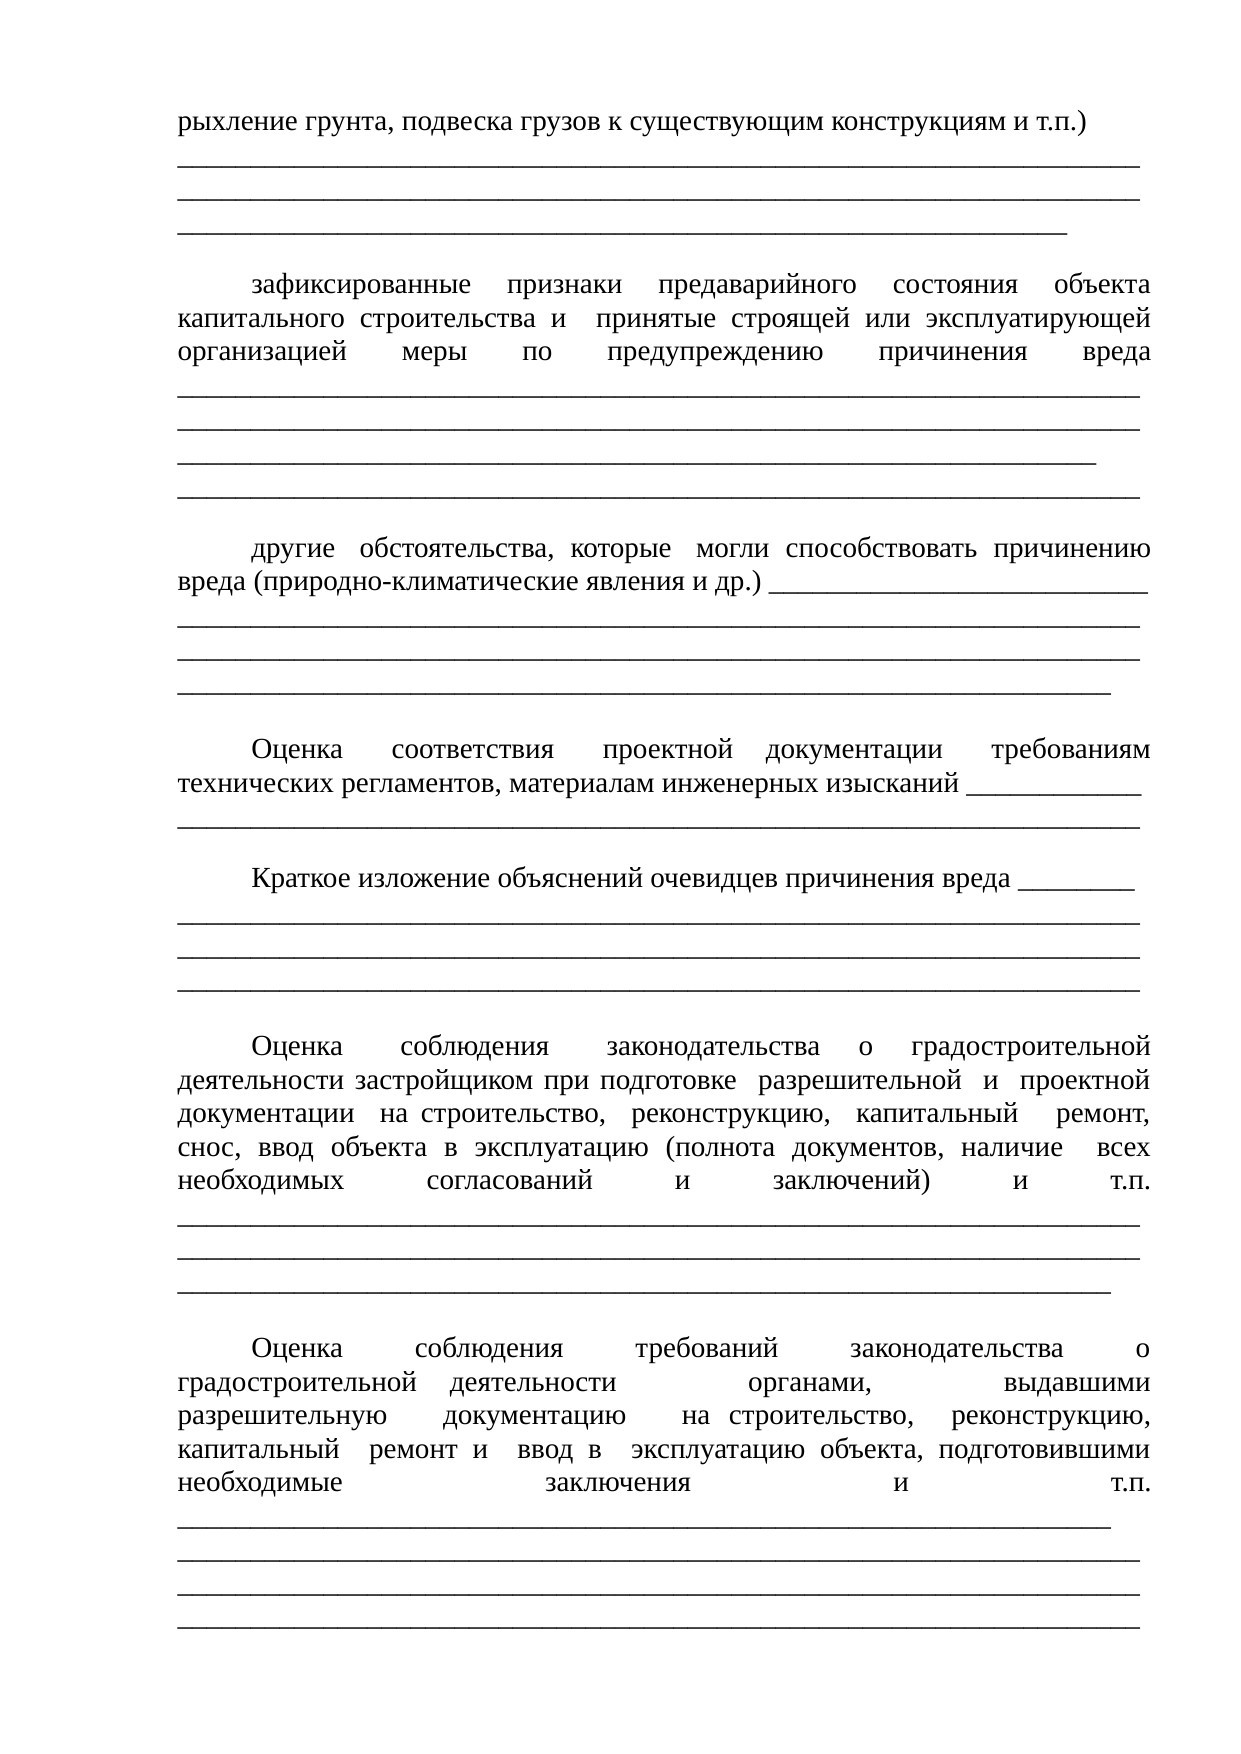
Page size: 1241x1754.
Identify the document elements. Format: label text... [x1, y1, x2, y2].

subtitle зафиксированные признаки предаварийного состояния объекта капитального строительства и принятые строящей или эксплуатирующей организацией меры по предупреждению причинения вреда ___________________________________________________________________________________________________________________________________________________________________________________________________ [177, 266, 1152, 468]
subtitle Краткое изложение объяснений очевидцев причинения вреда ________ [177, 861, 1152, 894]
subtitle __________________________________________________________________ [177, 468, 1152, 501]
subtitle ______________________________________________________________________________________________________________________________________________________________________________________________________ [177, 1531, 1152, 1632]
subtitle ______________________________________________________________________________________________________________________________________________________________________________________________________ [177, 894, 1152, 995]
subtitle Оценка соответствия проектной документации требованиям технических регламентов, материалам инженерных изысканий ____________ [177, 731, 1152, 798]
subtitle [177, 103, 1152, 137]
subtitle Оценка соблюдения законодательства о градостроительной деятельности застройщиком при подготовке разрешительной и проектной документации на строительство, реконструкцию, капитальный ремонт, снос, ввод объекта в эксплуатацию (полнота документов, наличие всех необходимых согласований и заключений) и т.п. ____________________________________________________________________________________________________________________________________________________________________________________________________ [177, 1028, 1152, 1297]
subtitle другие обстоятельства, которые могли способствовать причинению вреда (природно-климатические явления и др.) __________________________ [177, 530, 1152, 597]
subtitle __________________________________________________________________ [177, 798, 1152, 832]
subtitle Оценка соблюдения требований законодательства о градостроительной деятельности органами, выдавшими разрешительную документацию на строительство, реконструкцию, капитальный ремонт и ввод в эксплуатацию объекта, подготовившими необходимые заключения и т.п. ________________________________________________________________ [177, 1330, 1152, 1531]
subtitle _________________________________________________________________________________________________________________________________________________________________________________________________ [177, 137, 1152, 238]
subtitle ____________________________________________________________________________________________________________________________________________________________________________________________________ [177, 597, 1152, 698]
